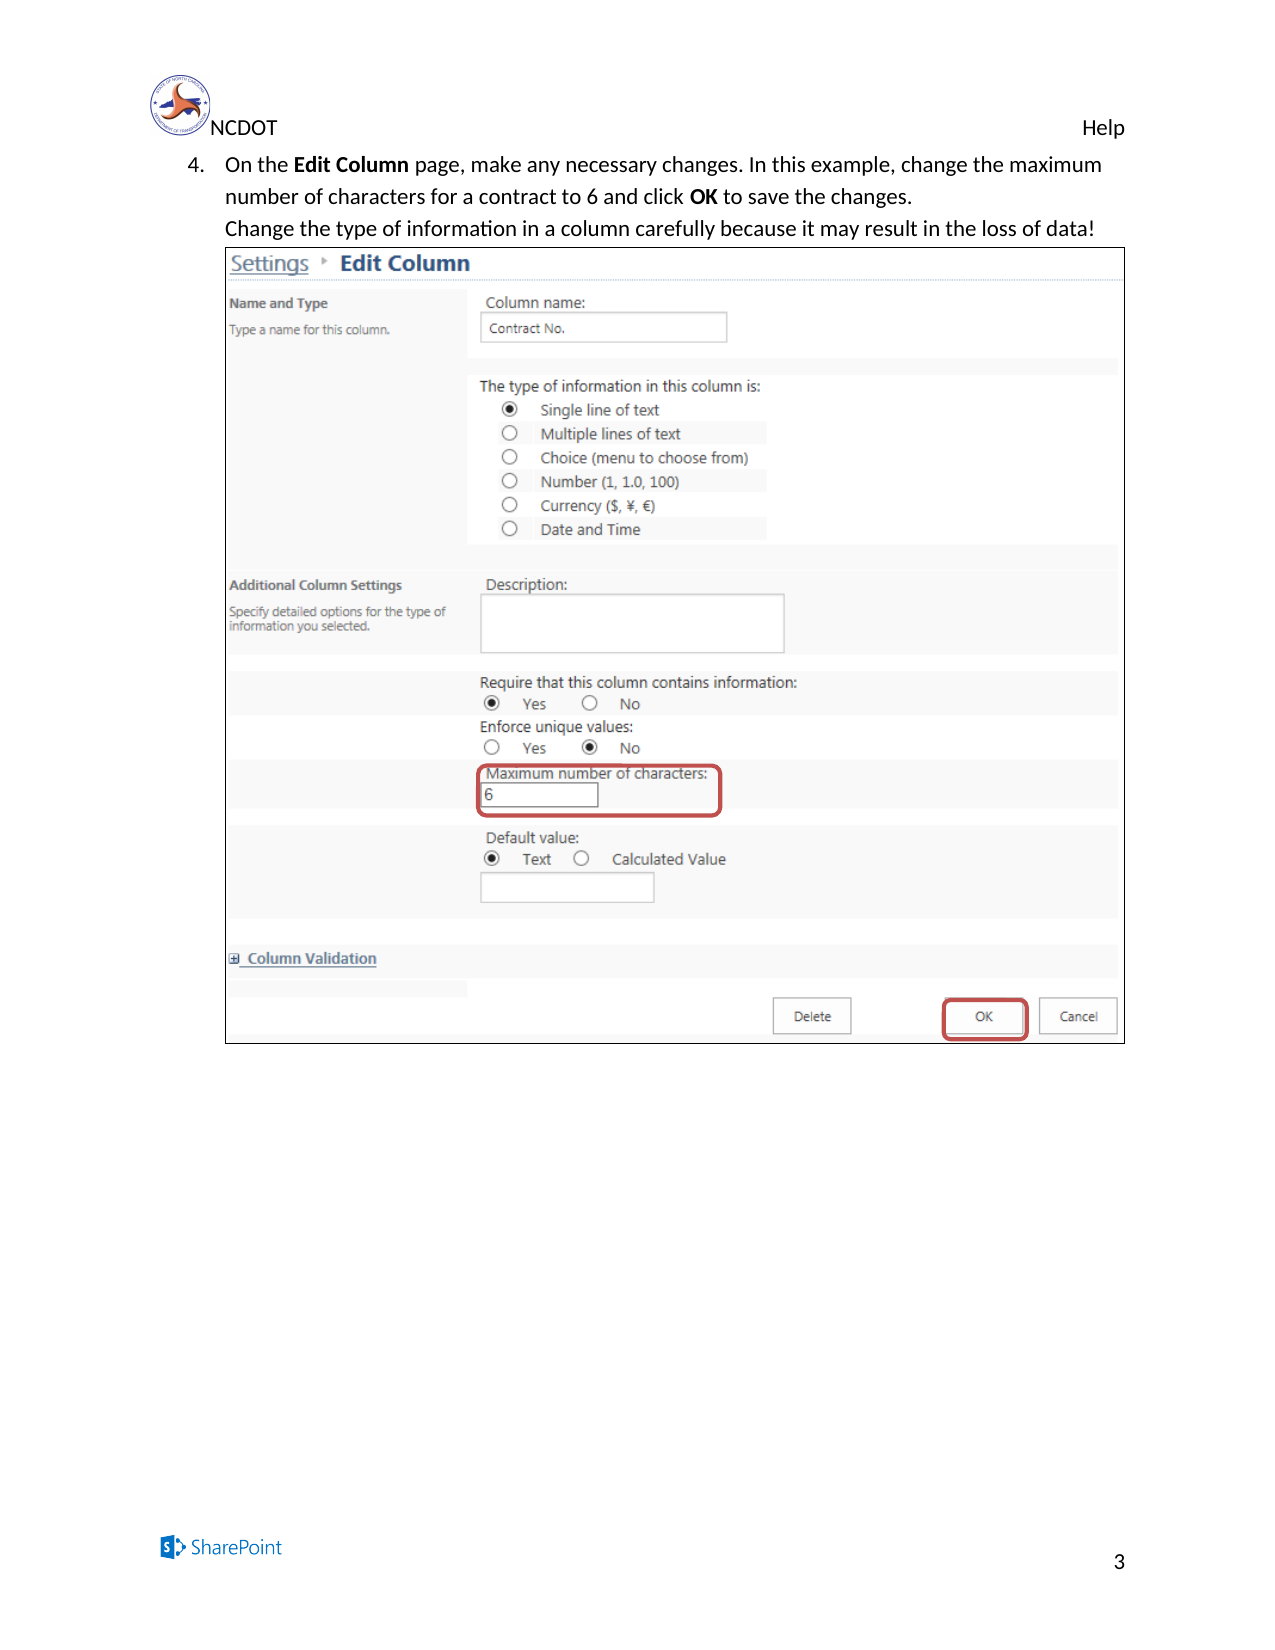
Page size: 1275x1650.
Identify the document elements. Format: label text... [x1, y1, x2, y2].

picture [226, 248, 1124, 1043]
picture [150, 75, 210, 136]
picture [150, 1524, 292, 1570]
